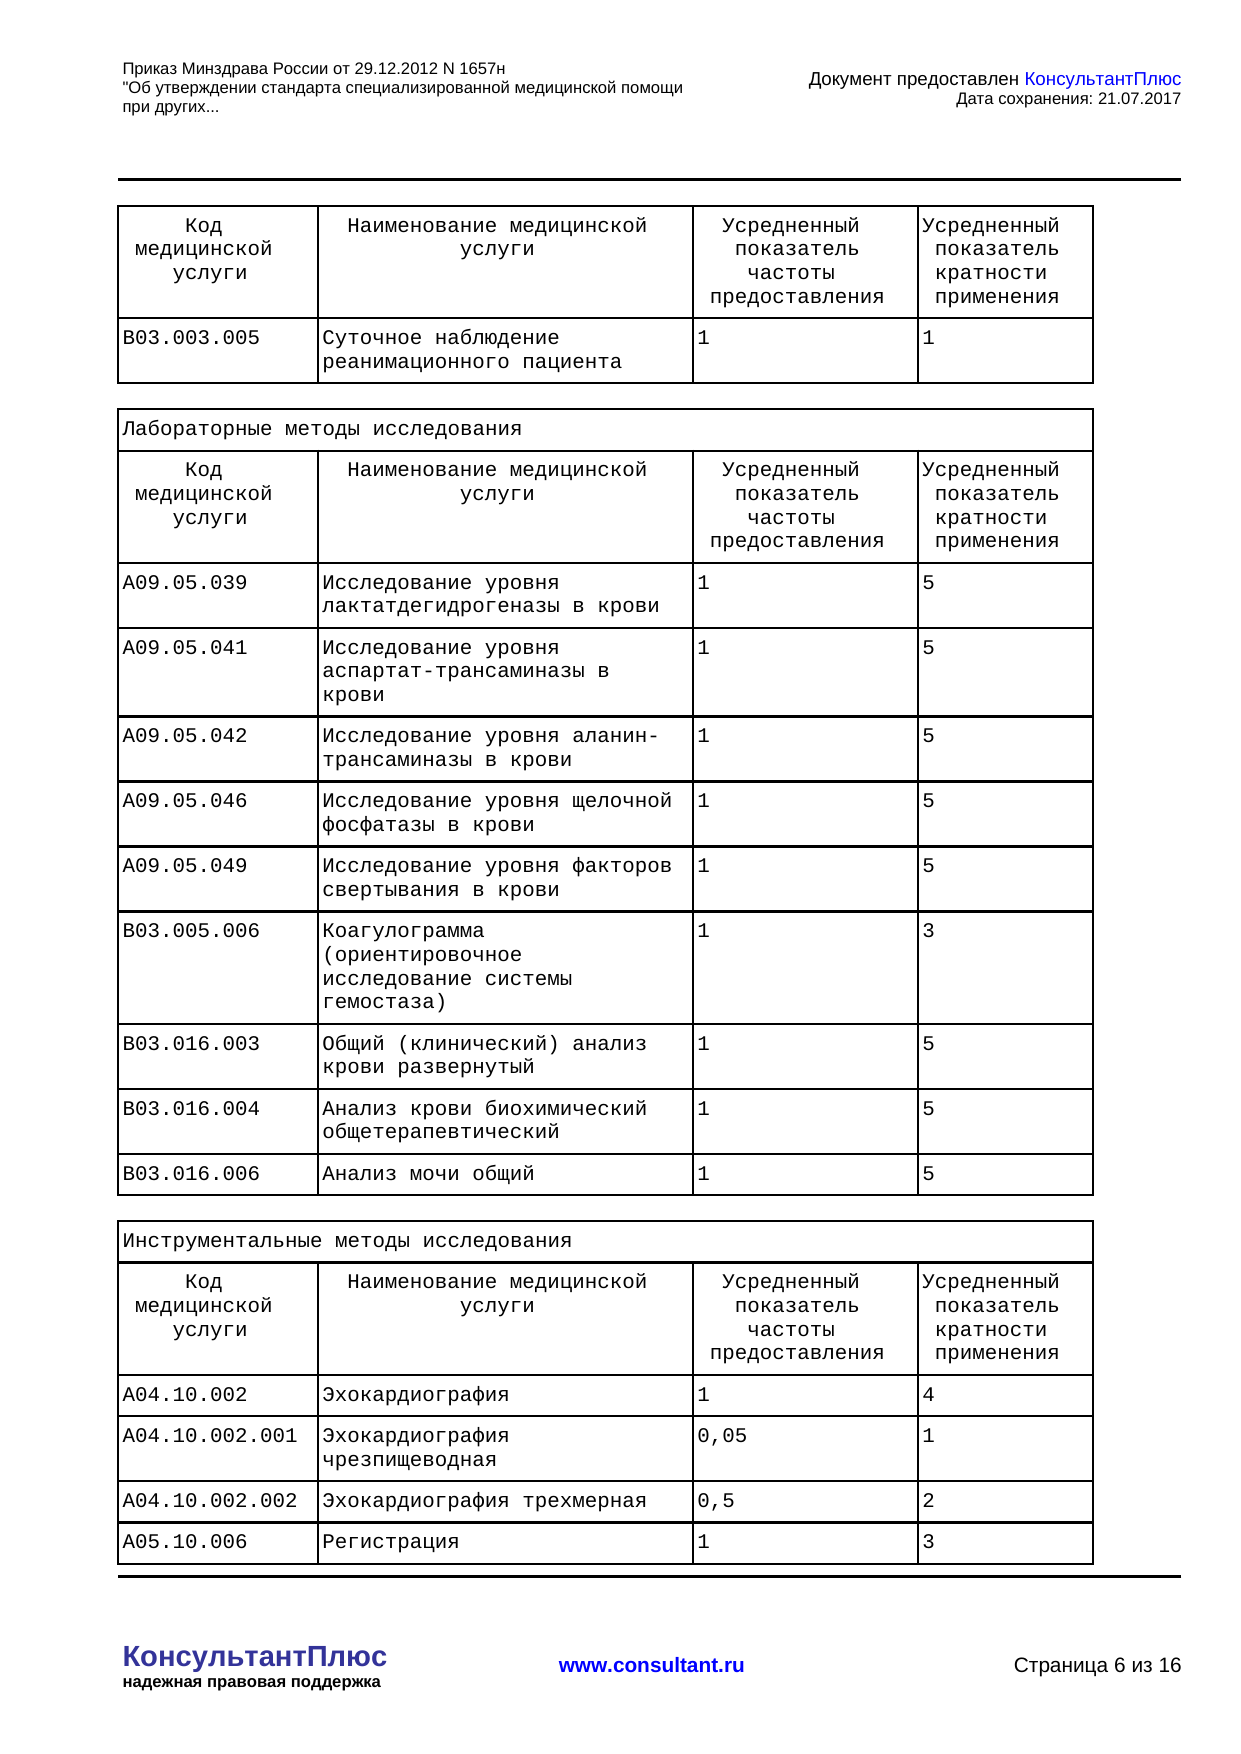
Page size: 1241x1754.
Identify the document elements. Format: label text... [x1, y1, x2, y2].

table_header Лабораторные методы исследования [119, 410, 1092, 449]
table_cell 5 [919, 629, 1092, 715]
table_cell 5 [919, 848, 1092, 910]
table_cell 1 [919, 1417, 1092, 1480]
table_cell 0,5 [694, 1482, 917, 1521]
table_cell Наименование медицинской услуги [319, 1264, 692, 1374]
table_cell A04.10.002.001 [119, 1417, 317, 1480]
table_cell A09.05.039 [119, 564, 317, 627]
table_cell 3 [919, 1524, 1092, 1563]
table_cell Общий (клинический) анализ крови развернутый [319, 1025, 692, 1088]
table_cell Усредненный показатель кратности применения [919, 452, 1092, 562]
table_header Инструментальные методы исследования [119, 1222, 1092, 1261]
table_cell 3 [919, 913, 1092, 1023]
table_cell A04.10.002.002 [119, 1482, 317, 1521]
table_cell 5 [919, 718, 1092, 780]
table_cell B03.016.006 [119, 1155, 317, 1194]
table_cell 5 [919, 1025, 1092, 1088]
table_cell 1 [694, 629, 917, 715]
table_cell A09.05.041 [119, 629, 317, 715]
table_cell B03.016.003 [119, 1025, 317, 1088]
table_cell Усредненный показатель частоты предоставления [694, 452, 917, 562]
table_cell Эхокардиография чрезпищеводная [319, 1417, 692, 1480]
table_cell 5 [919, 783, 1092, 845]
table_cell 5 [919, 1155, 1092, 1194]
table_cell 1 [694, 1155, 917, 1194]
table_cell Усредненный показатель кратности применения [919, 1264, 1092, 1374]
table_cell 1 [694, 783, 917, 845]
table_cell Исследование уровня щелочной фосфатазы в крови [319, 783, 692, 845]
table_cell A09.05.049 [119, 848, 317, 910]
table_cell Наименование медицинской услуги [319, 452, 692, 562]
table_cell 1 [694, 1090, 917, 1153]
table_cell 1 [694, 1524, 917, 1563]
table_cell 1 [919, 319, 1092, 382]
table_cell Исследование уровня аланин- трансаминазы в крови [319, 718, 692, 780]
table_cell 1 [694, 319, 917, 382]
table_cell B03.003.005 [119, 319, 317, 382]
table_cell Исследование уровня аспартат-трансаминазы в крови [319, 629, 692, 715]
table_cell 1 [694, 1376, 917, 1415]
table_cell 1 [694, 1025, 917, 1088]
table_cell A04.10.002 [119, 1376, 317, 1415]
table_cell 1 [694, 718, 917, 780]
table_cell Эхокардиография [319, 1376, 692, 1415]
table_cell Коагулограмма (ориентировочное исследование системы гемостаза) [319, 913, 692, 1023]
table_cell Код медицинской услуги [119, 207, 317, 317]
table_cell 1 [694, 913, 917, 1023]
table_cell Исследование уровня лактатдегидрогеназы в крови [319, 564, 692, 627]
table_cell 1 [694, 564, 917, 627]
table_cell Анализ мочи общий [319, 1155, 692, 1194]
table_cell Код медицинской услуги [119, 452, 317, 562]
table_cell Анализ крови биохимический общетерапевтический [319, 1090, 692, 1153]
table_cell Эхокардиография трехмерная [319, 1482, 692, 1521]
table_cell B03.005.006 [119, 913, 317, 1023]
table_cell Усредненный показатель частоты предоставления [694, 1264, 917, 1374]
table_cell Усредненный показатель кратности применения [919, 207, 1092, 317]
table_cell Наименование медицинской услуги [319, 207, 692, 317]
table_cell 5 [919, 564, 1092, 627]
table_cell Код медицинской услуги [119, 1264, 317, 1374]
table_cell Суточное наблюдение реанимационного пациента [319, 319, 692, 382]
table_cell 5 [919, 1090, 1092, 1153]
table_cell 0,05 [694, 1417, 917, 1480]
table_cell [319, 1524, 692, 1563]
table_cell B03.016.004 [119, 1090, 317, 1153]
table_cell A09.05.046 [119, 783, 317, 845]
table_cell Усредненный показатель частоты предоставления [694, 207, 917, 317]
table_cell 2 [919, 1482, 1092, 1521]
table_cell A09.05.042 [119, 718, 317, 780]
table_cell A05.10.006 [119, 1524, 317, 1563]
table_cell 1 [694, 848, 917, 910]
table_cell 4 [919, 1376, 1092, 1415]
table_cell Исследование уровня факторов свертывания в крови [319, 848, 692, 910]
